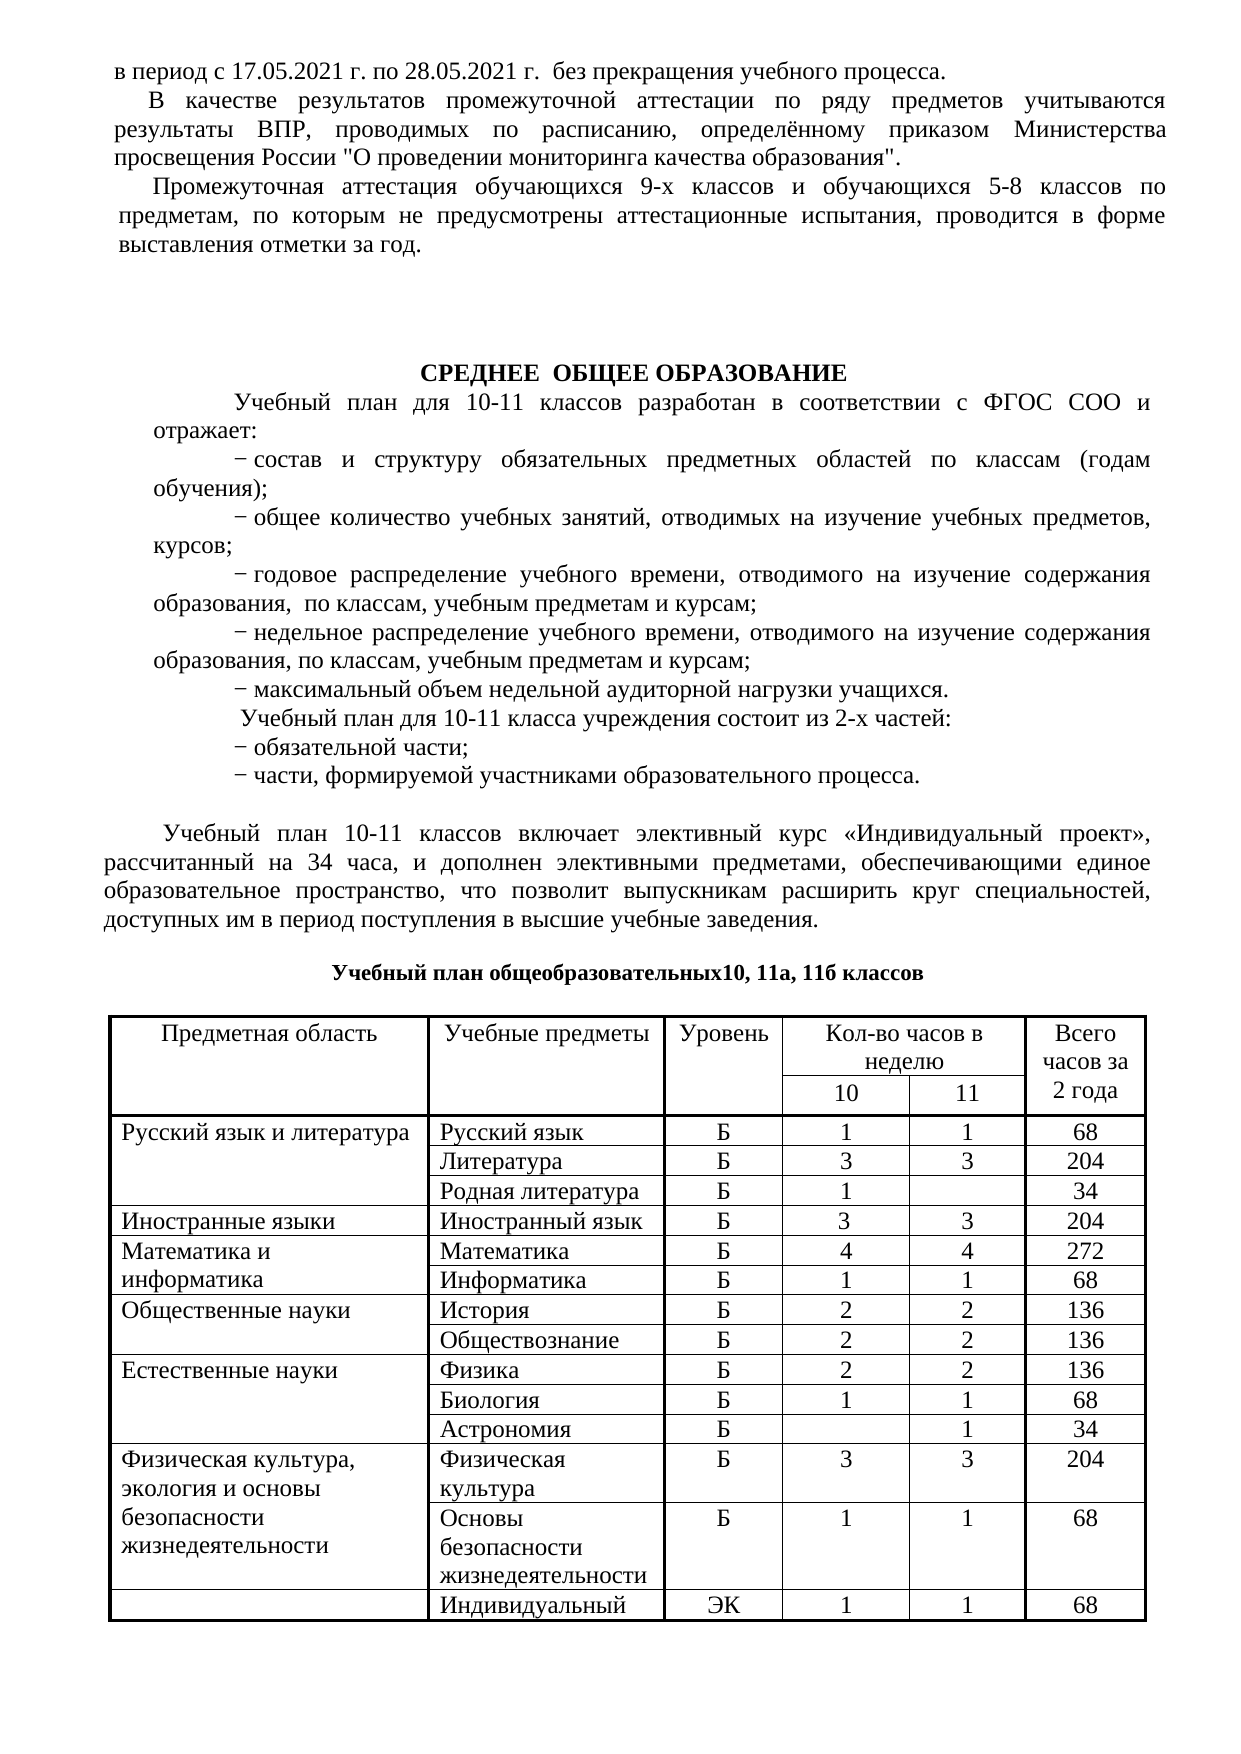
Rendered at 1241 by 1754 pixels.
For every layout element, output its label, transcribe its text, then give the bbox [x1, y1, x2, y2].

table_cell Биология [430, 1385, 663, 1413]
table_cell 3 [910, 1444, 1024, 1502]
table_cell Б [666, 1117, 782, 1145]
table_cell Обществознание [430, 1325, 663, 1354]
table_cell 1 [910, 1117, 1024, 1145]
table_cell 3 [783, 1146, 909, 1175]
table_cell 1 [783, 1385, 909, 1413]
text Учебный план для 10-11 классов разработан в соответствии с ФГОС СОО и отражает: [153, 387, 1152, 444]
table_cell Литература [430, 1146, 663, 1175]
table_cell Физическая культура [430, 1444, 663, 1502]
table_cell Б [666, 1146, 782, 1175]
text Промежуточная аттестация обучающихся 9-х классов и обучающихся 5-8 классов по предметам, по которым не предусмотрены аттестационные испытания, проводится в форме выставления отметки за год. [118, 171, 1167, 257]
table_cell Русский язык и литература [112, 1117, 427, 1205]
text Учебный план общеобразовательных10, 11а, 11б классов [103, 959, 1152, 986]
text В качестве результатов промежуточной аттестации по ряду предметов учитываются результаты ВПР, проводимых по расписанию, определённому приказом Министерства просвещения России "О проведении мониторинга качества образования". [114, 85, 1167, 171]
table_cell Математика и информатика [112, 1236, 427, 1294]
table_header Уровень [666, 1018, 782, 1113]
table_cell 204 [1027, 1444, 1144, 1502]
table_cell 4 [783, 1236, 909, 1264]
table_cell Основы безопасности жизнедеятельности [430, 1503, 663, 1589]
table_cell 1 [910, 1385, 1024, 1413]
table_cell 1 [783, 1176, 909, 1205]
text − максимальный объем недельной аудиторной нагрузки учащихся. [153, 674, 1152, 703]
table_cell 204 [1027, 1146, 1144, 1175]
table_cell Иностранные языки [112, 1206, 427, 1235]
table_cell Б [666, 1503, 782, 1589]
table_cell 2 [910, 1325, 1024, 1354]
table_cell Общественные науки [112, 1295, 427, 1354]
table_cell 1 [910, 1590, 1024, 1619]
table_cell 2 [910, 1355, 1024, 1384]
table_cell Физическая культура, экология и основы безопасности жизнедеятельности [112, 1444, 427, 1589]
text − обязательной части; [153, 732, 1152, 761]
text − состав и структуру обязательных предметных областей по классам (годам обучения); [153, 444, 1152, 502]
table_cell 34 [1027, 1415, 1144, 1443]
table_cell 10 [783, 1076, 909, 1113]
table_cell 3 [783, 1206, 909, 1235]
table_cell Б [666, 1325, 782, 1354]
table_cell 68 [1027, 1590, 1144, 1619]
table_cell Русский язык [430, 1117, 663, 1145]
text Учебный план для 10-11 класса учреждения состоит из 2-х частей: [153, 703, 1152, 732]
table_cell ЭК [666, 1590, 782, 1619]
table_cell Физика [430, 1355, 663, 1384]
text − годовое распределение учебного времени, отводимого на изучение содержания образования, по классам, учебным предметам и курсам; [153, 559, 1152, 617]
table_cell Иностранный язык [430, 1206, 663, 1235]
table_cell Астрономия [430, 1415, 663, 1443]
table_cell История [430, 1295, 663, 1324]
table_cell 1 [910, 1503, 1024, 1589]
table_cell 11 [910, 1076, 1024, 1113]
table_cell Б [666, 1266, 782, 1294]
table_cell 136 [1027, 1295, 1144, 1324]
table_cell Б [666, 1385, 782, 1413]
table_cell 136 [1027, 1355, 1144, 1384]
table_cell 68 [1027, 1385, 1144, 1413]
table_cell 1 [783, 1503, 909, 1589]
text СРЕДНЕЕ ОБЩЕЕ ОБРАЗОВАНИЕ [116, 358, 1152, 387]
table_cell Б [666, 1176, 782, 1205]
table_cell Б [666, 1206, 782, 1235]
table_cell Естественные науки [112, 1355, 427, 1443]
table_cell 68 [1027, 1503, 1144, 1589]
text − части, формируемой участниками образовательного процесса. [153, 761, 1152, 789]
table_cell 3 [910, 1146, 1024, 1175]
table_cell Б [666, 1444, 782, 1502]
table_cell Информатика [430, 1266, 663, 1294]
text − общее количество учебных занятий, отводимых на изучение учебных предметов, курсов; [153, 502, 1152, 559]
table_cell [910, 1176, 1024, 1205]
text Учебный план 10-11 классов включает элективный курс «Индивидуальный проект», рассчитанный на 34 часа, и дополнен элективными предметами, обеспечивающими единое образовательное пространство, что позволит выпускникам расширить круг специальностей, доступных им в период поступления в высшие учебные заведения. [103, 818, 1152, 933]
table_cell 1 [783, 1117, 909, 1145]
table_cell 204 [1027, 1206, 1144, 1235]
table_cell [430, 1590, 663, 1619]
table_cell Б [666, 1415, 782, 1443]
table_cell 68 [1027, 1117, 1144, 1145]
table_cell 1 [783, 1266, 909, 1294]
table_cell 68 [1027, 1266, 1144, 1294]
table_header Кол-во часов в неделю [783, 1018, 1024, 1075]
table_cell Б [666, 1236, 782, 1264]
table_cell [112, 1590, 427, 1619]
table_cell 2 [783, 1325, 909, 1354]
table_cell Б [666, 1295, 782, 1324]
table_cell 1 [783, 1590, 909, 1619]
table_cell 272 [1027, 1236, 1144, 1264]
table_cell 2 [910, 1295, 1024, 1324]
table_cell 3 [910, 1206, 1024, 1235]
table_cell Родная литература [430, 1176, 663, 1205]
table_header Предметная область [112, 1018, 427, 1113]
table_cell Б [666, 1355, 782, 1384]
text − недельное распределение учебного времени, отводимого на изучение содержания образования, по классам, учебным предметам и курсам; [153, 617, 1152, 674]
table_header Учебные предметы [430, 1018, 663, 1113]
table_cell 1 [910, 1266, 1024, 1294]
table_cell 1 [910, 1415, 1024, 1443]
table_cell 34 [1027, 1176, 1144, 1205]
table_header Всего часов за 2 года [1027, 1018, 1144, 1113]
table_cell 3 [783, 1444, 909, 1502]
table_cell 2 [783, 1295, 909, 1324]
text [114, 56, 1167, 85]
table_cell 4 [910, 1236, 1024, 1264]
table_cell [783, 1415, 909, 1443]
table_cell Математика [430, 1236, 663, 1264]
table_cell 136 [1027, 1325, 1144, 1354]
table_cell 2 [783, 1355, 909, 1384]
